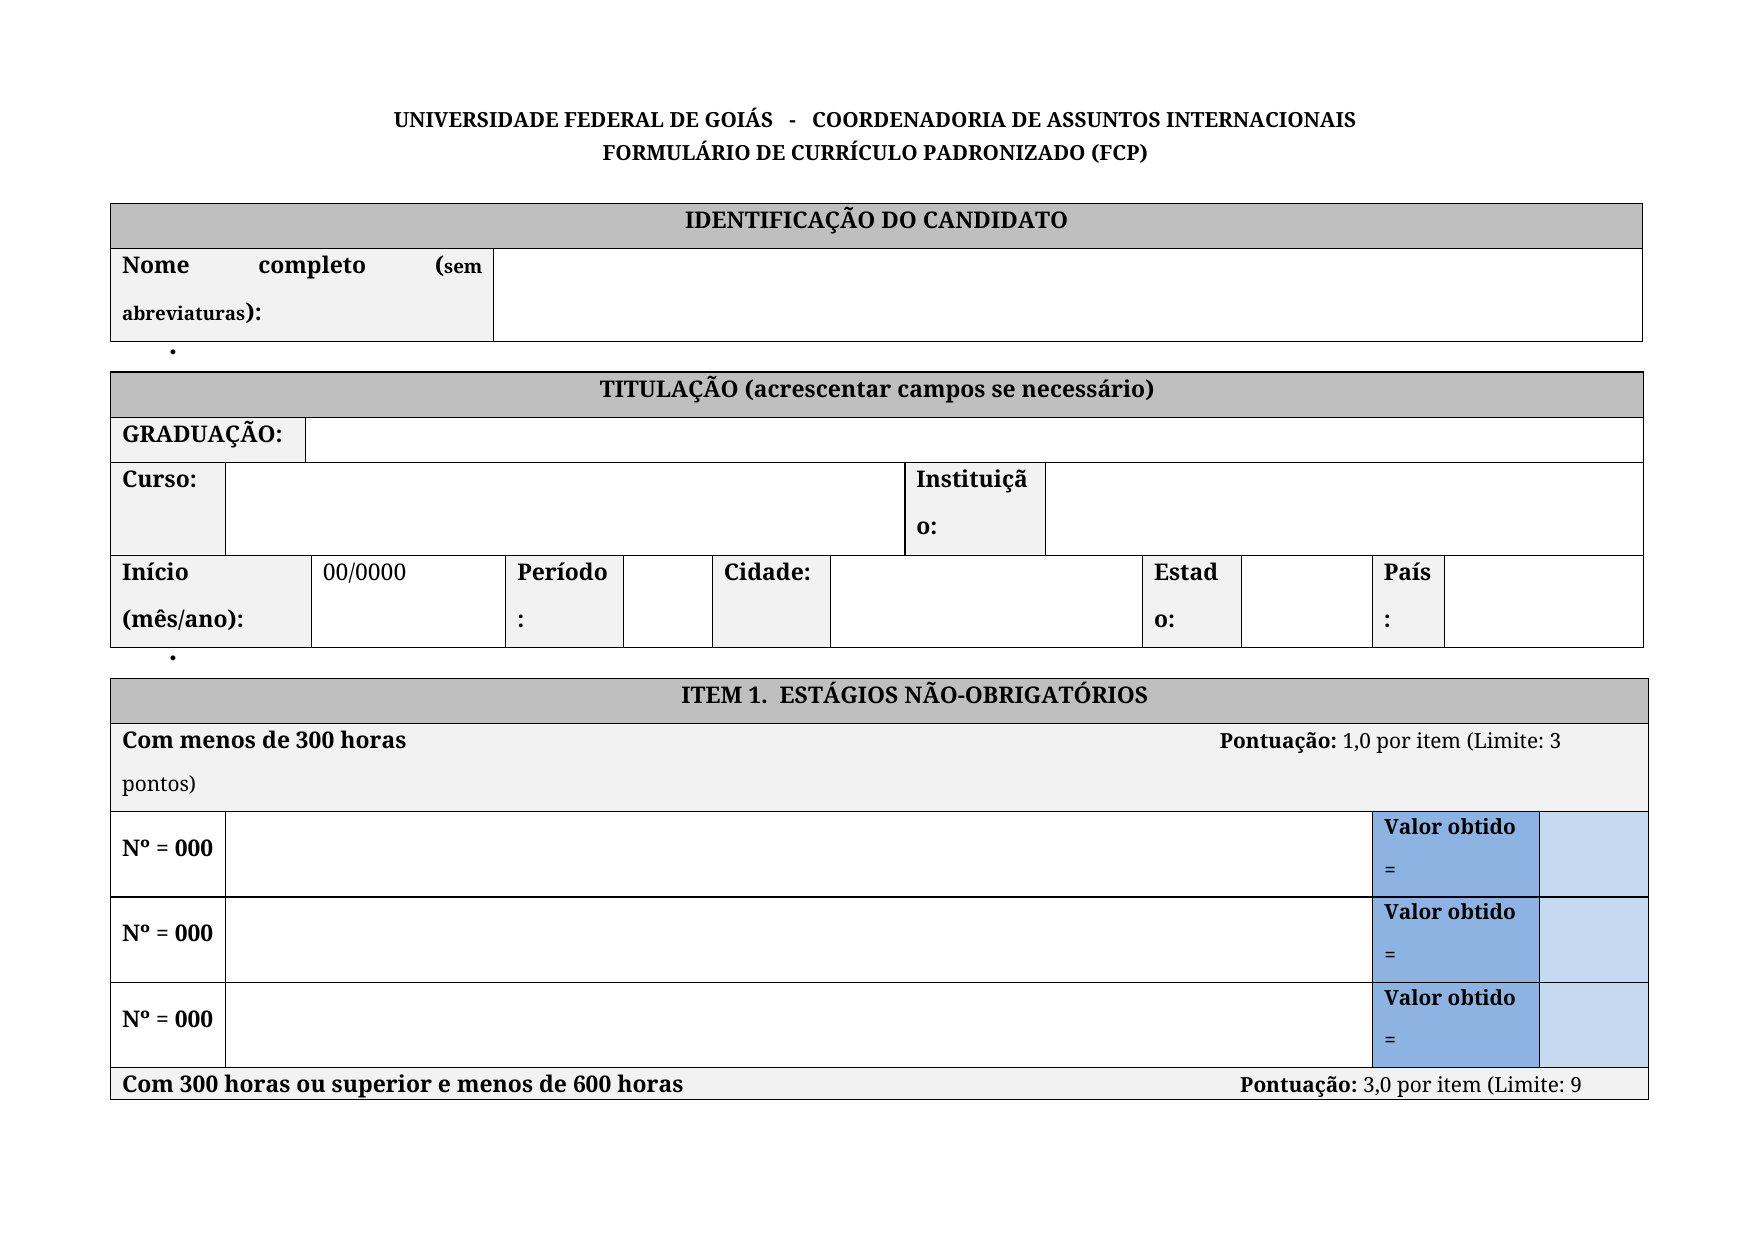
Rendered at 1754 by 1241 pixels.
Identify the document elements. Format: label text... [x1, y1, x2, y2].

table_cell Curso: [111, 463, 225, 554]
table_cell [226, 983, 1372, 1067]
table_cell Nº = 000 [111, 898, 225, 982]
table_cell [831, 556, 1142, 647]
text UNIVERSIDADE FEDERAL DE GOIÁS - COORDENADORIA DE ASSUNTOS INTERNACIONAIS [170, 105, 1580, 133]
table_cell [226, 812, 1372, 896]
text FORMULÁRIO DE CURRÍCULO PADRONIZADO (FCP) [170, 138, 1580, 166]
table_cell País: [1373, 556, 1444, 647]
table_cell [624, 556, 712, 647]
table_cell [1540, 983, 1648, 1067]
table_cell Valor obtido = [1373, 898, 1539, 982]
table_cell 00/0000 [312, 556, 505, 647]
table_cell [306, 418, 1643, 462]
table_cell Valor obtido = [1373, 983, 1539, 1067]
table_cell Nº = 000 [111, 983, 225, 1067]
table_cell [226, 898, 1372, 982]
table_header ITEM 1. ESTÁGIOS NÃO-OBRIGATÓRIOS [111, 679, 1648, 723]
table_cell Instituição: [906, 463, 1045, 554]
table_header TITULAÇÃO (acrescentar campos se necessário) [111, 373, 1643, 417]
table_cell Valor obtido = [1373, 812, 1539, 896]
table_cell Nº = 000 [111, 812, 225, 896]
table_cell Cidade: [713, 556, 830, 647]
table_cell [494, 249, 1642, 341]
table_cell Início (mês/ano): [111, 556, 311, 647]
table_cell Estado: [1143, 556, 1241, 647]
table_cell [1540, 898, 1648, 982]
table_cell GRADUAÇÃO: [111, 418, 305, 462]
table_cell [1445, 556, 1643, 647]
table_cell [1540, 812, 1648, 896]
table_cell Período: [506, 556, 623, 647]
table_cell [226, 463, 904, 554]
table_cell Com menos de 300 horas Pontuação: 1,0 por item (Limite: 3 pontos) [111, 724, 1648, 811]
table_header IDENTIFICAÇÃO DO CANDIDATO [111, 204, 1642, 248]
table_cell [1046, 463, 1643, 554]
table_cell Nome completo (sem abreviaturas): [111, 249, 493, 341]
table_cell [111, 1068, 1648, 1099]
table_cell [1242, 556, 1372, 647]
